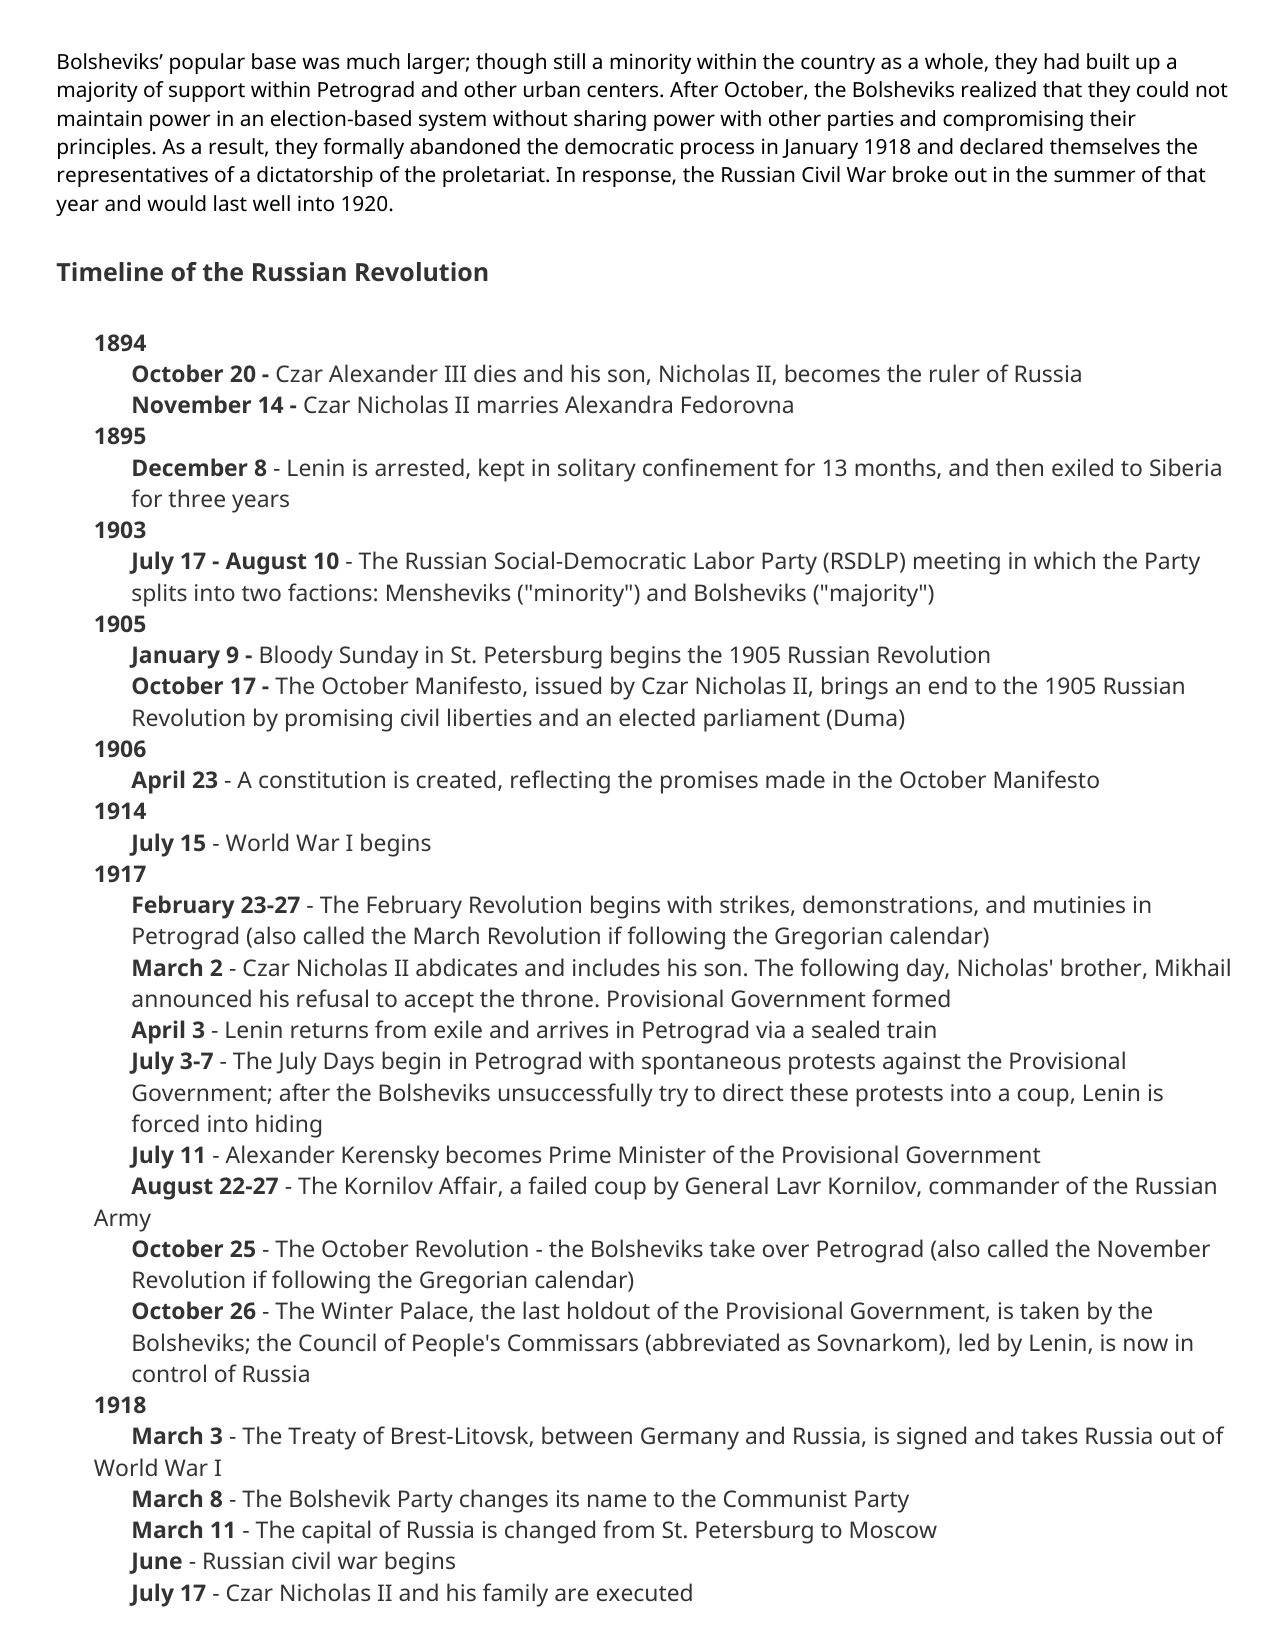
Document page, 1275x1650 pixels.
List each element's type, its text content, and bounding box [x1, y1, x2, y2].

text October 26 - The Winter Palace, the last holdout of the Provisional Government, is taken by the Bolsheviks; the Council of People's Commissars (abbreviated as Sovnarkom), led by Lenin, is now in control of Russia [131, 1295, 1237, 1389]
text October 20 - Czar Alexander III dies and his son, Nicholas II, becomes the ruler of Russia [94, 358, 1237, 389]
text July 11 - Alexander Kerensky becomes Prime Minister of the Provisional Government [94, 1139, 1237, 1170]
text 1895 [94, 420, 1237, 452]
text November 14 - Czar Nicholas II marries Alexandra Fedorovna [94, 389, 1237, 420]
text March 3 - The Treaty of Brest-Litovsk, between Germany and Russia, is signed and takes Russia out of World War I [94, 1420, 1237, 1483]
text June - Russian civil war begins [94, 1545, 1237, 1577]
text 1905 [94, 608, 1237, 639]
text March 8 - The Bolshevik Party changes its name to the Communist Party [94, 1483, 1237, 1514]
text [56, 47, 1237, 217]
text April 3 - Lenin returns from exile and arrives in Petrograd via a sealed train [94, 1014, 1237, 1045]
text March 2 - Czar Nicholas II abdicates and includes his son. The following day, Nicholas' brother, Mikhail announced his refusal to accept the throne. Provisional Government formed [131, 952, 1237, 1014]
text August 22-27 - The Kornilov Affair, a failed coup by General Lavr Kornilov, commander of the Russian Army [94, 1170, 1237, 1233]
text 1906 [94, 733, 1237, 764]
text Timeline of the Russian Revolution [56, 255, 1237, 289]
text July 3-7 - The July Days begin in Petrograd with spontaneous protests against the Provisional Government; after the Bolsheviks unsuccessfully try to direct these protests into a coup, Lenin is forced into hiding [131, 1045, 1237, 1139]
text 1903 [94, 514, 1237, 545]
text October 17 - The October Manifesto, issued by Czar Nicholas II, brings an end to the 1905 Russian Revolution by promising civil liberties and an elected parliament (Duma) [131, 670, 1237, 733]
text 1917 [94, 858, 1237, 889]
text July 17 - August 10 - The Russian Social-Democratic Labor Party (RSDLP) meeting in which the Party splits into two factions: Mensheviks ("minority") and Bolsheviks ("majority") [131, 545, 1237, 608]
text 1914 [94, 795, 1237, 827]
text 1894 [56, 327, 1237, 358]
text December 8 - Lenin is arrested, kept in solitary confinement for 13 months, and then exiled to Siberia for three years [131, 452, 1237, 514]
text January 9 - Bloody Sunday in St. Petersburg begins the 1905 Russian Revolution [56, 639, 1237, 670]
text February 23-27 - The February Revolution begins with strikes, demonstrations, and mutinies in Petrograd (also called the March Revolution if following the Gregorian calendar) [131, 889, 1237, 952]
text April 23 - A constitution is created, reflecting the promises made in the October Manifesto [94, 764, 1237, 795]
text 1918 [94, 1389, 1237, 1420]
text July 15 - World War I begins [94, 827, 1237, 858]
text October 25 - The October Revolution - the Bolsheviks take over Petrograd (also called the November Revolution if following the Gregorian calendar) [131, 1233, 1237, 1295]
text March 11 - The capital of Russia is changed from St. Petersburg to Moscow [94, 1514, 1237, 1545]
text July 17 - Czar Nicholas II and his family are executed [94, 1577, 1237, 1608]
